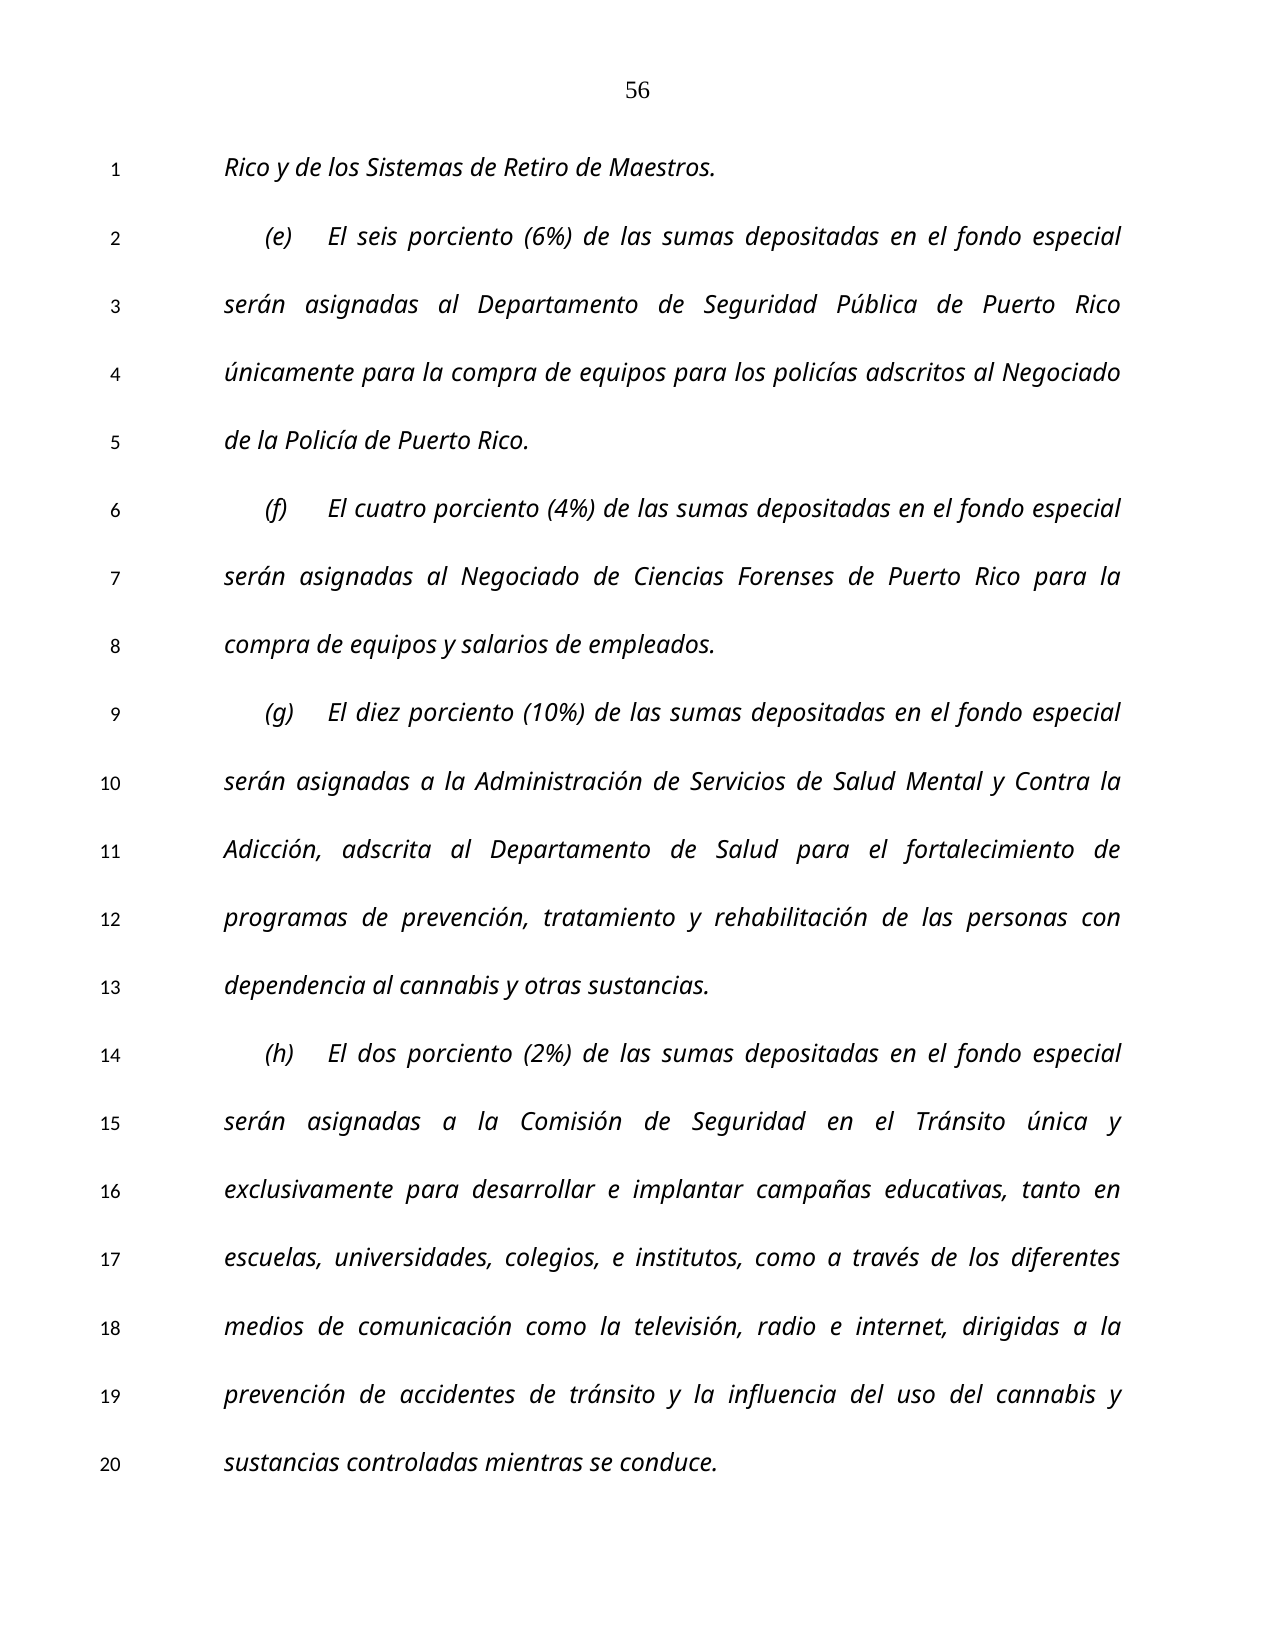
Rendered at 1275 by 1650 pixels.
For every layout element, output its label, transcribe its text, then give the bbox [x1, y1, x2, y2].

list El dos porciento (2%) de las sumas depositadas en el fondo especial serán asignadas a la Comisión de Seguridad en el Tránsito única y exclusivamente para desarrollar e implantar campañas educativas, tanto en escuelas, universidades, colegios, e institutos, como a través de los diferentes medios de comunicación como la televisión, radio e internet, dirigidas a la prevención de accidentes de tránsito y la influencia del uso del cannabis y sustancias controladas mientras se conduce. [224, 1036, 1125, 1478]
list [224, 150, 1125, 184]
list El seis porciento (6%) de las sumas depositadas en el fondo especial serán asignadas al Departamento de Seguridad Pública de Puerto Rico únicamente para la compra de equipos para los policías adscritos al Negociado de la Policía de Puerto Rico. [224, 218, 1125, 457]
list El cuatro porciento (4%) de las sumas depositadas en el fondo especial serán asignadas al Negociado de Ciencias Forenses de Puerto Rico para la compra de equipos y salarios de empleados. [224, 491, 1125, 661]
list El diez porciento (10%) de las sumas depositadas en el fondo especial serán asignadas a la Administración de Servicios de Salud Mental y Contra la Adicción, adscrita al Departamento de Salud para el fortalecimiento de programas de prevención, tratamiento y rehabilitación de las personas con dependencia al cannabis y otras sustancias. [224, 695, 1125, 1002]
